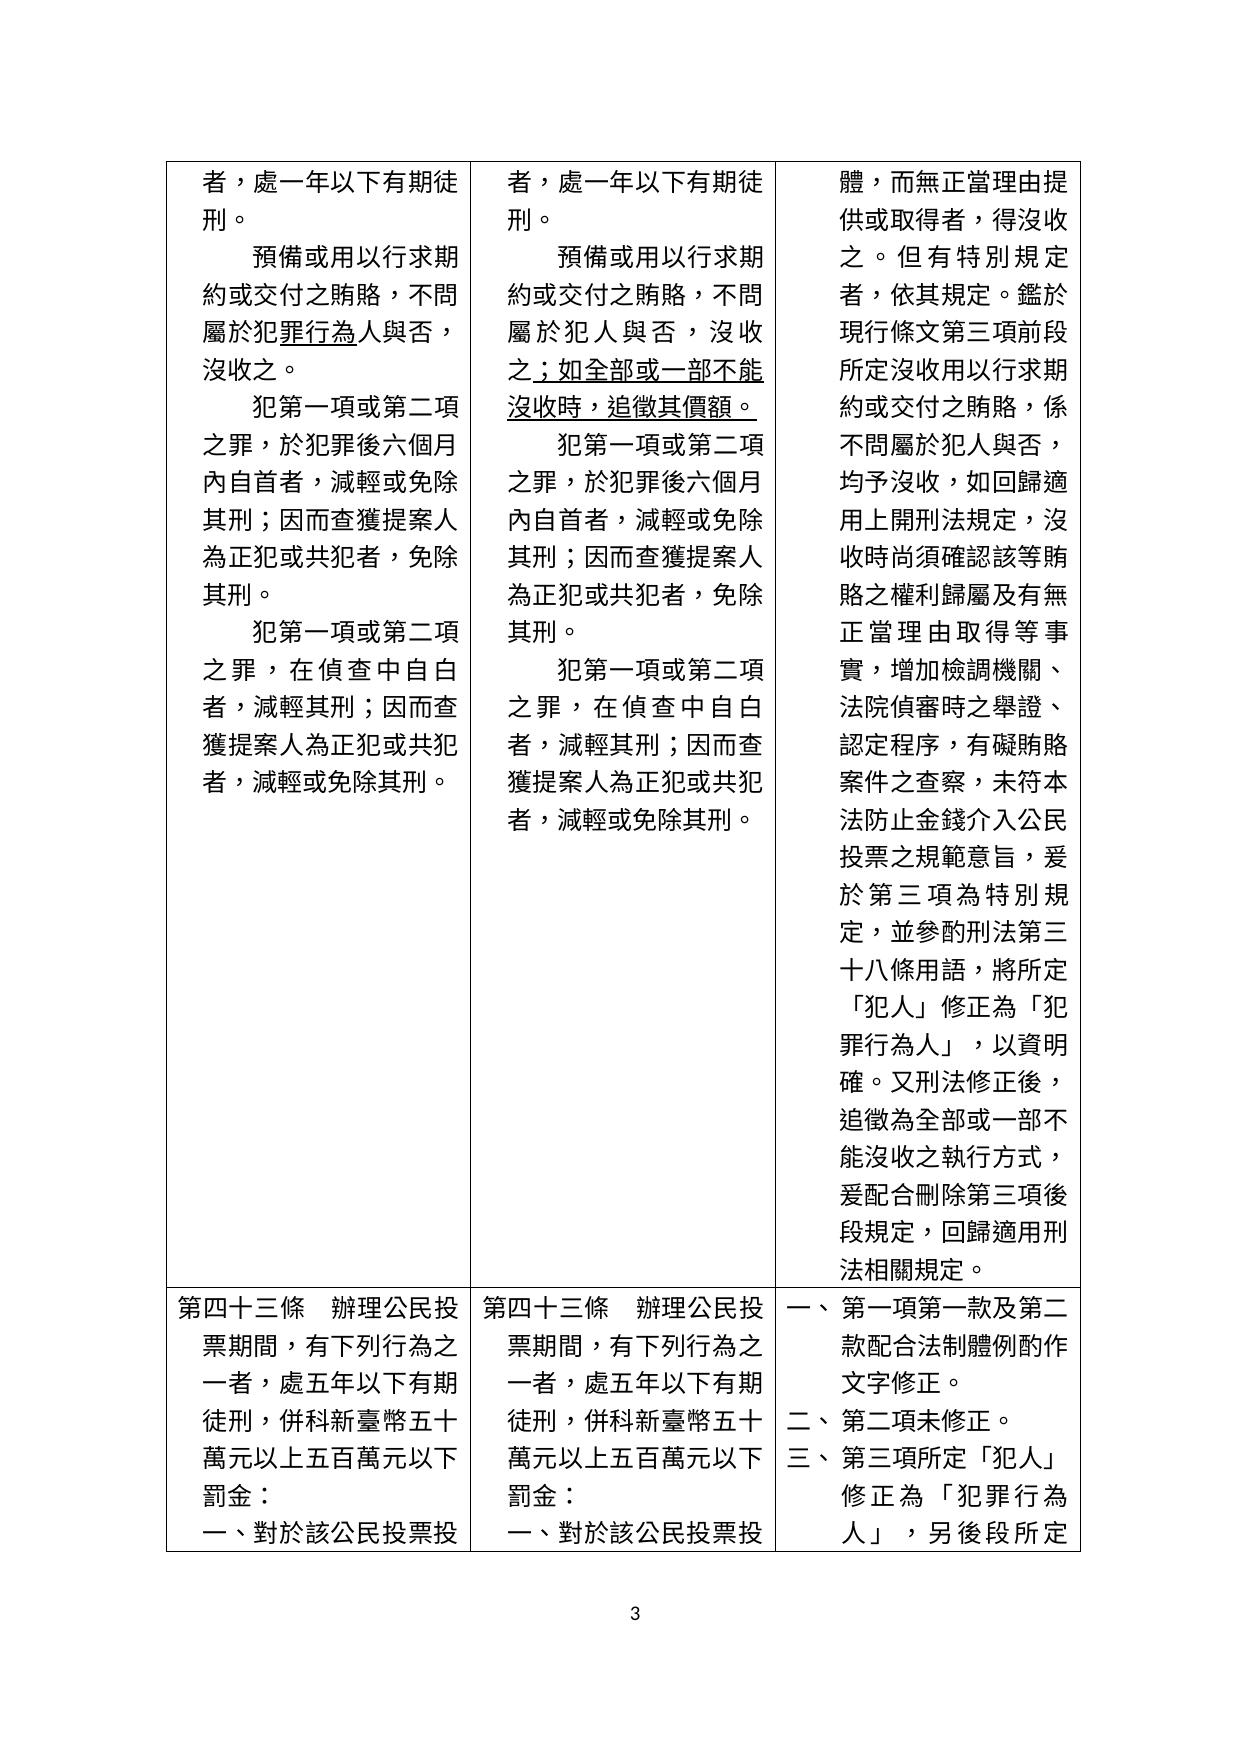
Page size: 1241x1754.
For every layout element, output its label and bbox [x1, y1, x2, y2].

table_cell [776, 162, 1080, 1287]
table_cell [776, 1288, 1080, 1551]
table_cell [471, 1288, 775, 1551]
table_cell [471, 162, 775, 1287]
table_cell [167, 162, 470, 1287]
table_cell [167, 1288, 470, 1551]
